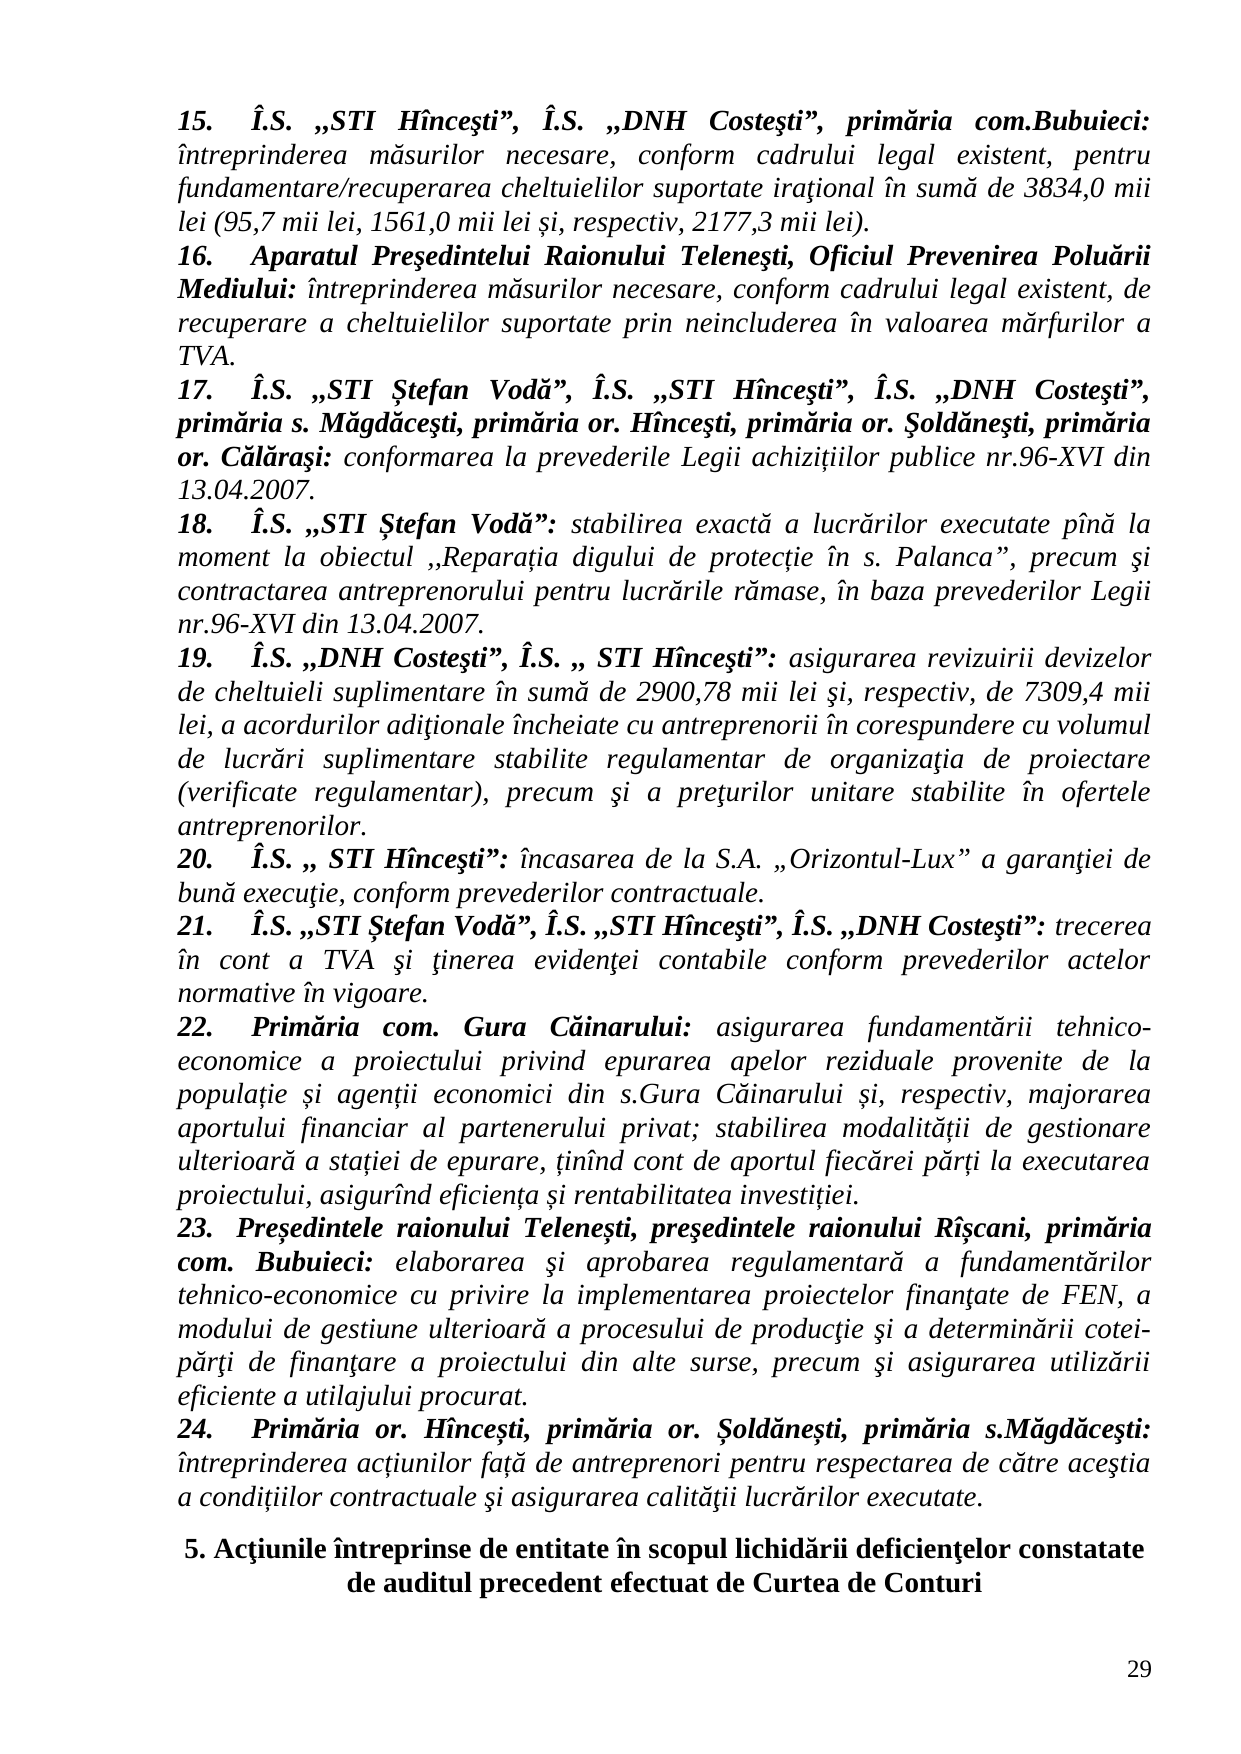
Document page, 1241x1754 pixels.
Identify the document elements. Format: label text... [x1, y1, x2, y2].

list Primăria or. Hîncești, primăria or. Șoldănești, primăria s.Măgdăceşti: întreprinderea acțiunilor față de antreprenori pentru respectarea de către aceştia a condițiilor contractuale şi asigurarea calităţii lucrărilor executate. [177, 1412, 1152, 1512]
list Președintele raionului Telenești, preşedintele raionului Rîșcani, primăria com. Bubuieci: elaborarea şi aprobarea regulamentară a fundamentărilor tehnico-economice cu privire la implementarea proiectelor finanţate de FEN, a modului de gestiune ulterioară a procesului de producţie şi a determinării cotei-părţi de finanţare a proiectului din alte surse, precum şi asigurarea utilizării eficiente a utilajului procurat. [177, 1210, 1152, 1412]
list Primăria com. Gura Căinarului: asigurarea fundamentării tehnico-economice a proiectului privind epurarea apelor reziduale provenite de la populație și agenții economici din s.Gura Căinarului și, respectiv, majorarea aportului financiar al partenerului privat; stabilirea modalității de gestionare ulterioară a stației de epurare, ținînd cont de aportul fiecărei părți la executarea proiectului, asigurînd eficiența și rentabilitatea investiției. [177, 1009, 1152, 1210]
list Î.S. ,,STI Hînceşti”, Î.S. ,,DNH Costeşti”, primăria com.Bubuieci: întreprinderea măsurilor necesare, conform cadrului legal existent, pentru fundamentare/recuperarea cheltuielilor suportate iraţional în sumă de 3834,0 mii lei (95,7 mii lei, 1561,0 mii lei și, respectiv, 2177,3 mii lei). [177, 103, 1152, 238]
list Î.S. ,, STI Hînceşti”: încasarea de la S.A. „Orizontul-Lux” a garanţiei de bună execuţie, conform prevederilor contractuale. [177, 841, 1152, 908]
list Î.S. ,,STI Ștefan Vodă”, Î.S. ,,STI Hînceşti”, Î.S. ,,DNH Costeşti”, primăria s. Măgdăceşti, primăria or. Hînceşti, primăria or. Şoldăneşti, primăria or. Călăraşi: conformarea la prevederile Legii achizițiilor publice nr.96-XVI din 13.04.2007. [177, 372, 1152, 506]
text 5. Acţiunile întreprinse de entitate în scopul lichidării deficienţelor constatate de auditul precedent efectuat de Curtea de Conturi [177, 1531, 1152, 1598]
list Î.S. ,,STI Ștefan Vodă”: stabilirea exactă a lucrărilor executate pînă la moment la obiectul ,,Reparația digului de protecție în s. Palanca”, precum şi contractarea antreprenorului pentru lucrările rămase, în baza prevederilor Legii nr.96-XVI din 13.04.2007. [177, 506, 1152, 640]
list Aparatul Preşedintelui Raionului Teleneşti, Oficiul Prevenirea Poluării Mediului: întreprinderea măsurilor necesare, conform cadrului legal existent, de recuperare a cheltuielilor suportate prin neincluderea în valoarea mărfurilor a TVA. [177, 238, 1152, 372]
list Î.S. ,,DNH Costeşti”, Î.S. ,, STI Hînceşti”: asigurarea revizuirii devizelor de cheltuieli suplimentare în sumă de 2900,78 mii lei şi, respectiv, de 7309,4 mii lei, a acordurilor adiţionale încheiate cu antreprenorii în corespundere cu volumul de lucrări suplimentare stabilite regulamentar de organizaţia de proiectare (verificate regulamentar), precum şi a preţurilor unitare stabilite în ofertele antreprenorilor. [177, 640, 1152, 841]
list Î.S. ,,STI Ștefan Vodă”, Î.S. ,,STI Hînceşti”, Î.S. ,,DNH Costeşti”: trecerea în cont a TVA şi ţinerea evidenţei contabile conform prevederilor actelor normative în vigoare. [177, 908, 1152, 1009]
